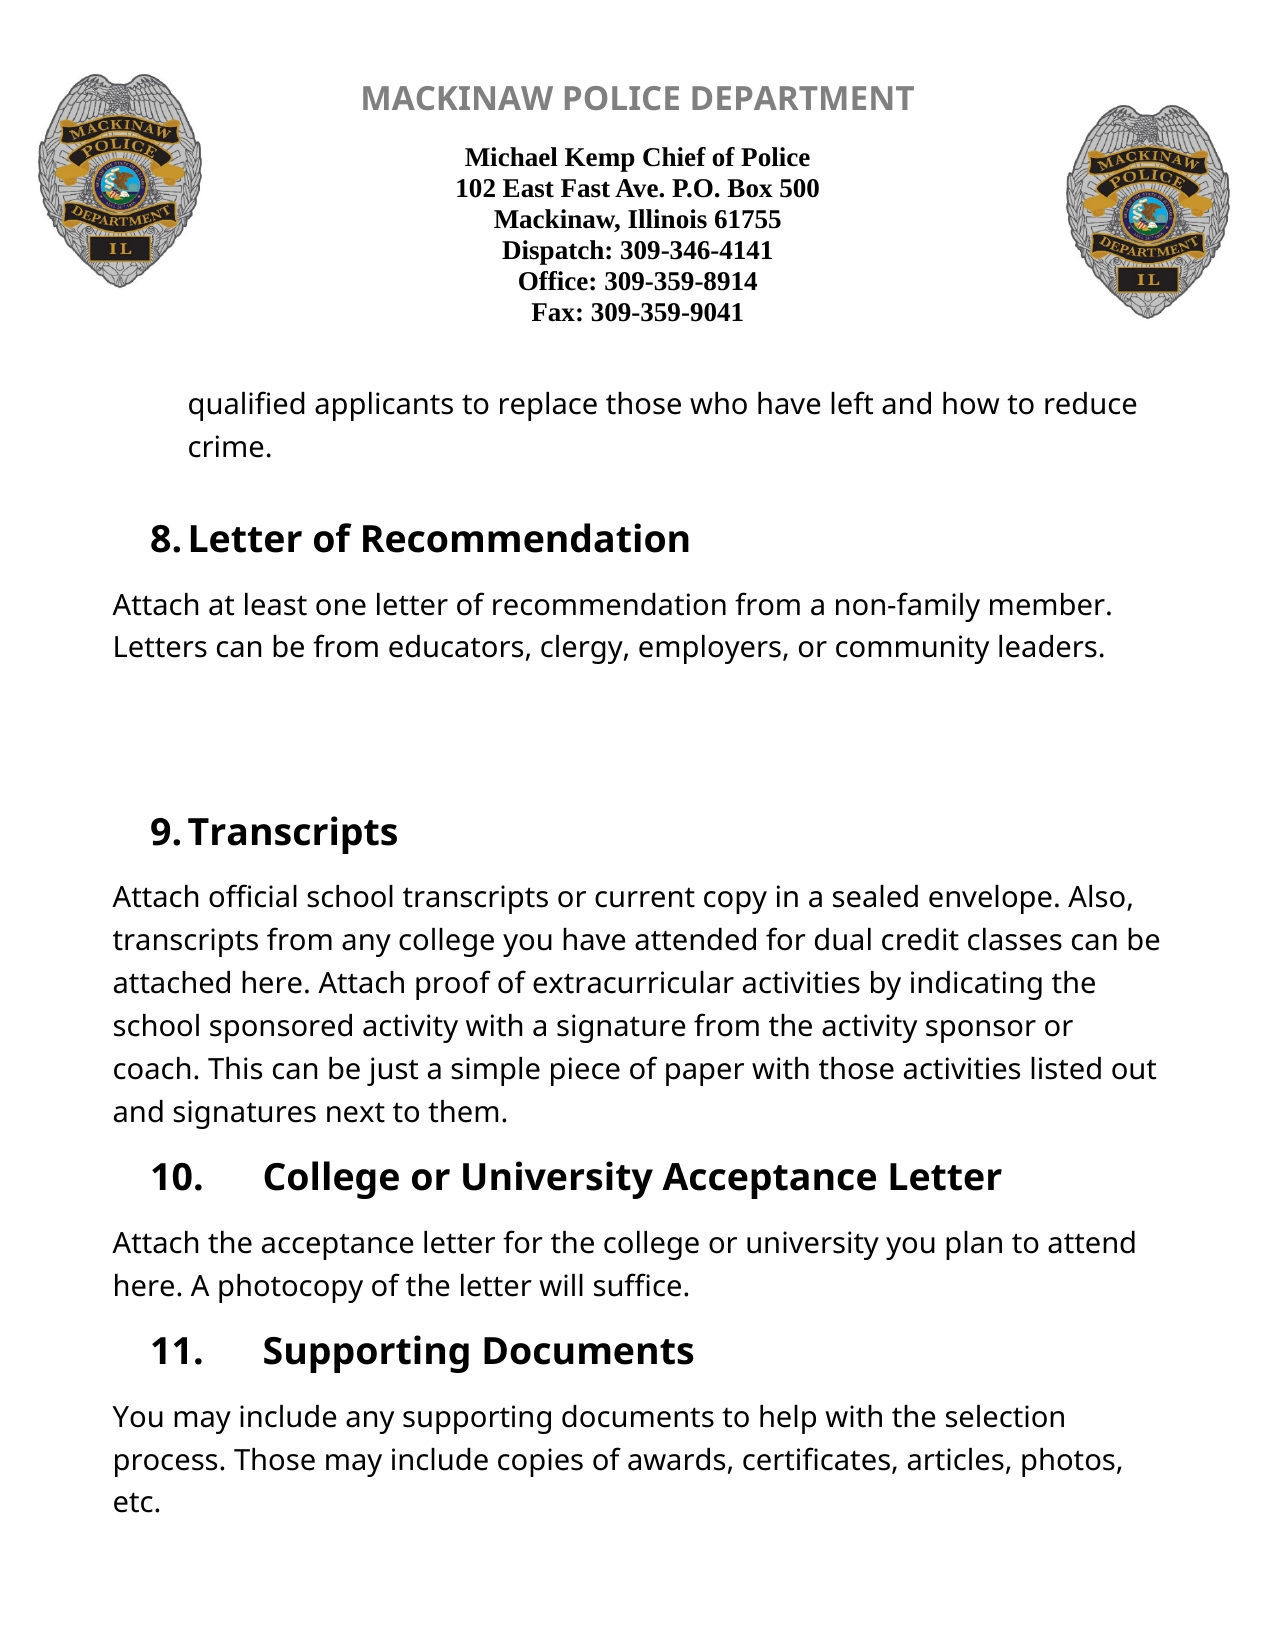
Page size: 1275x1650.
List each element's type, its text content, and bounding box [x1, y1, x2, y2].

list College or University Acceptance Letter [150, 1150, 1162, 1201]
text Attach at least one letter of recommendation from a non-family member. Letters can be from educators, clergy, employers, or community leaders. [112, 584, 1162, 666]
list Supporting Documents [150, 1324, 1162, 1375]
list Transcripts [150, 805, 1162, 856]
text You may include any supporting documents to help with the selection process. Those may include copies of awards, certificates, articles, photos, etc. [112, 1396, 1162, 1521]
picture [1062, 97, 1233, 326]
list Letter of Recommendation [150, 512, 1162, 563]
picture [34, 66, 205, 295]
text Attach the acceptance letter for the college or university you plan to attend here. A photocopy of the letter will suffice. [112, 1222, 1162, 1304]
text Attach official school transcripts or current copy in a sealed envelope. Also, transcripts from any college you have attended for dual credit classes can be attached here. Attach proof of extracurricular activities by indicating the school sponsored activity with a signature from the activity sponsor or coach. This can be just a simple piece of paper with those activities listed out and signatures next to them. [112, 877, 1162, 1131]
